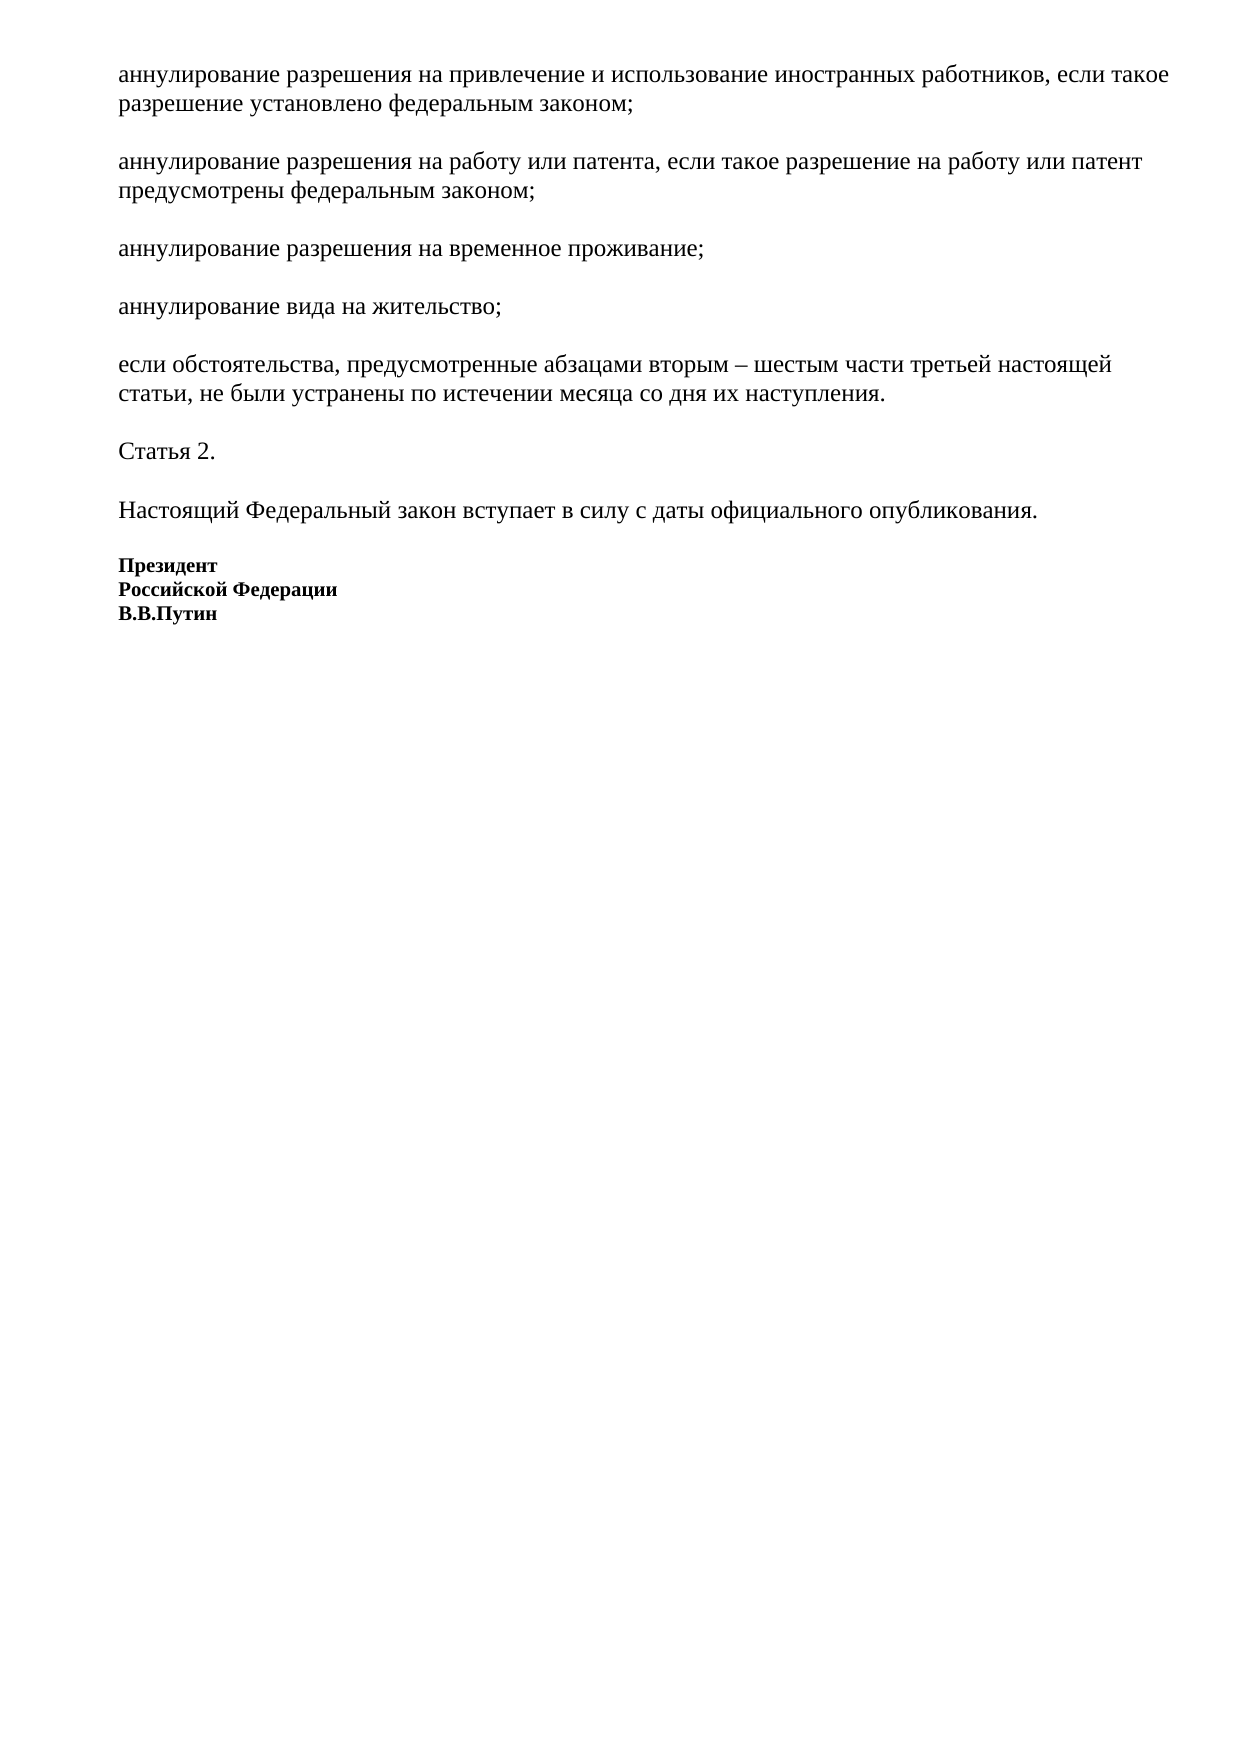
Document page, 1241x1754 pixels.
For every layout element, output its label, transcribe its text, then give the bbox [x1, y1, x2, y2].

text аннулирование разрешения на работу или патента, если такое разрешение на работу или патент предусмотрены федеральным законом; [118, 146, 1181, 203]
text аннулирование разрешения на привлечение и использование иностранных работников, если такое разрешение установлено федеральным законом; [118, 59, 1181, 117]
text аннулирование разрешения на временное проживание; [118, 233, 1181, 262]
subtitle Президент Российской Федерации В.В.Путин [118, 553, 1181, 625]
text если обстоятельства, предусмотренные абзацами вторым – шестым части третьей настоящей статьи, не были устранены по истечении месяца со дня их наступления. [118, 349, 1181, 407]
text аннулирование вида на жительство; [118, 291, 1181, 320]
text Статья 2. [118, 436, 1181, 465]
text Настоящий Федеральный закон вступает в силу c даты официального опубликования. [118, 495, 1181, 523]
